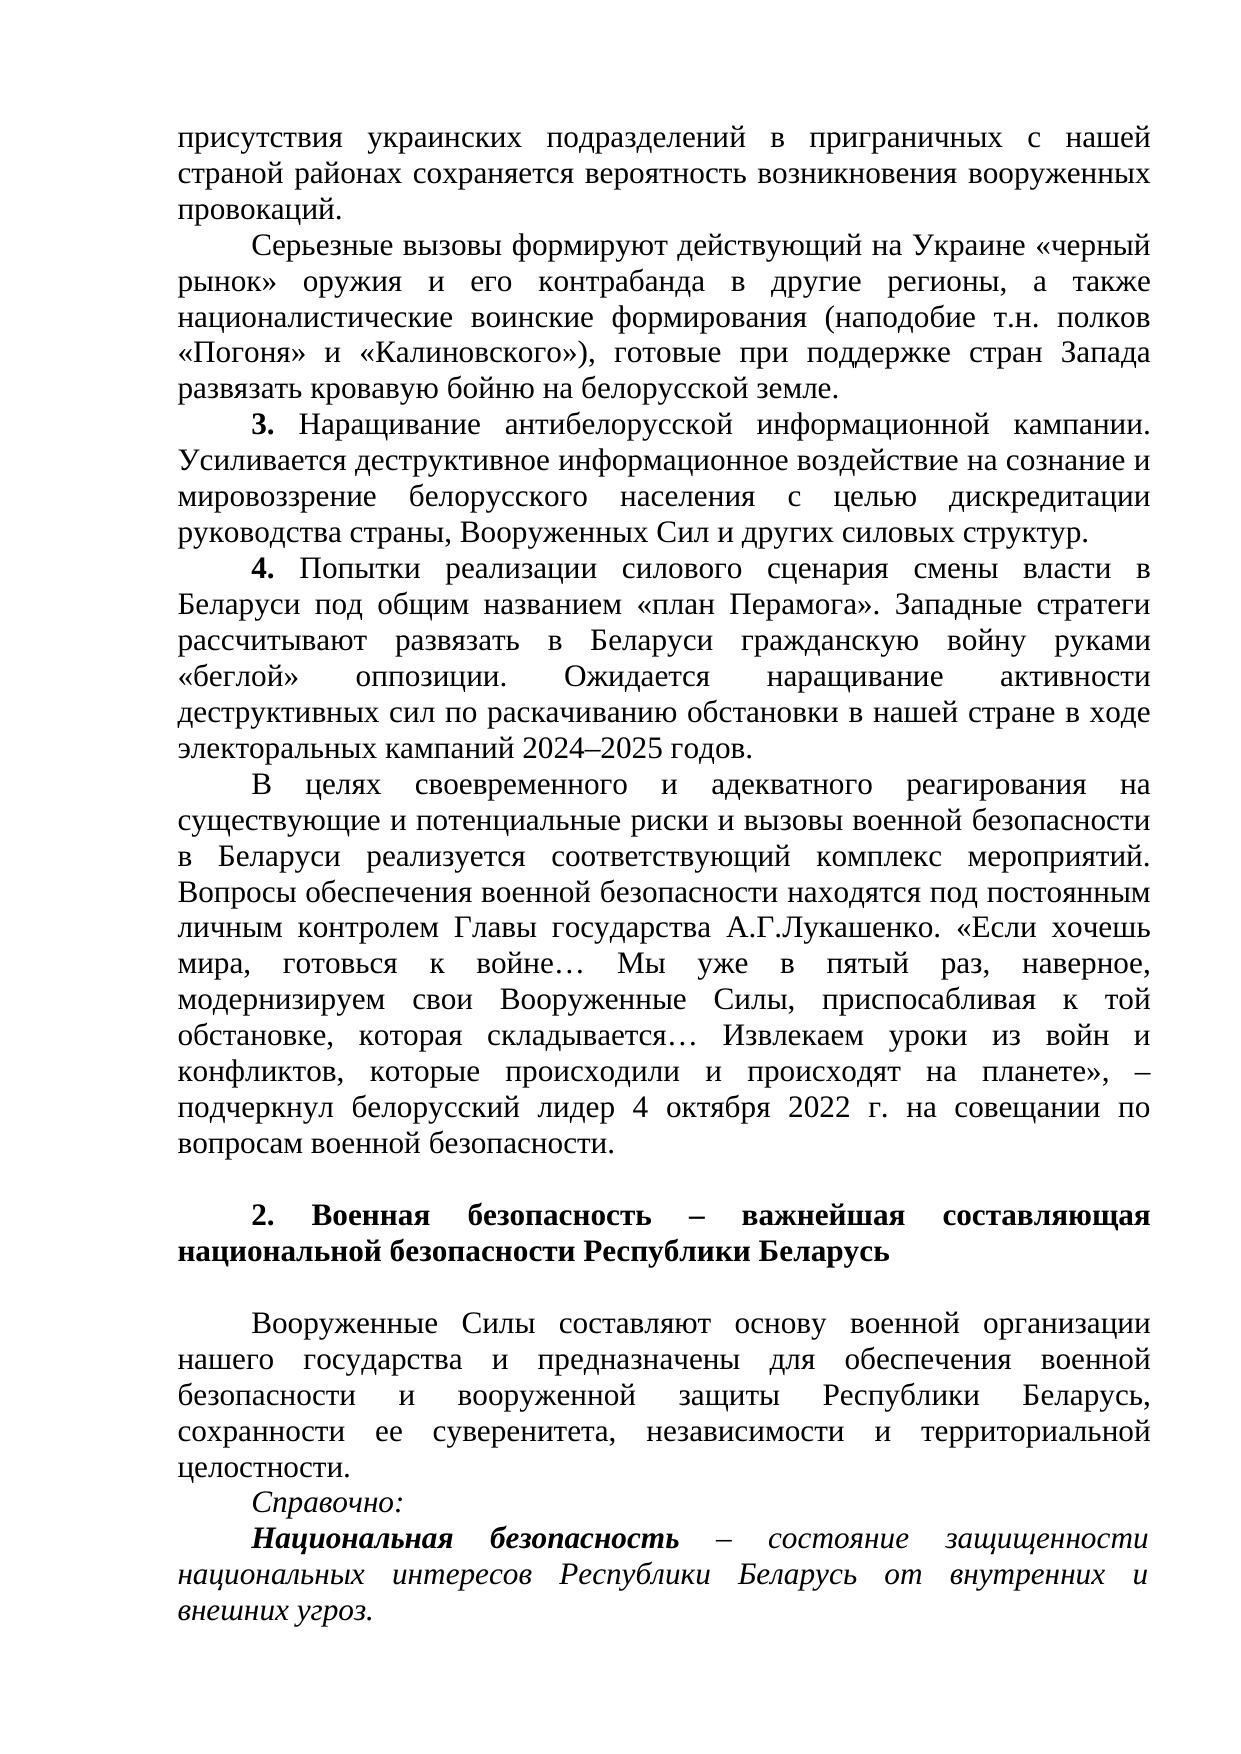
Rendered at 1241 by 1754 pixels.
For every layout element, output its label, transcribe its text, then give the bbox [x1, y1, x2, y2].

text 2. Военная безопасность – важнейшая составляющая национальной безопасности Республики Беларусь [177, 1196, 1152, 1268]
text Серьезные вызовы формируют действующий на Украине «черный рынок» оружия и его контрабанда в другие регионы, а также националистические воинские формирования (наподобие т.н. полков «Погоня» и «Калиновского»), готовые при поддержке стран Запада развязать кровавую бойню на белорусской земле. [177, 226, 1152, 406]
text В целях своевременного и адекватного реагирования на существующие и потенциальные риски и вызовы военной безопасности в Беларуси реализуется соответствующий комплекс мероприятий. Вопросы обеспечения военной безопасности находятся под постоянным личным контролем Главы государства А.Г.Лукашенко. «Если хочешь мира, готовься к войне… Мы уже в пятый раз, наверное, модернизируем свои Вооруженные Силы, приспосабливая к той обстановке, которая складывается… Извлекаем уроки из войн и конфликтов, которые происходили и происходят на планете», – подчеркнул белорусский лидер 4 октября 2022 г. на совещании по вопросам военной безопасности. [177, 765, 1152, 1160]
text 3. Наращивание антибелорусской информационной кампании. Усиливается деструктивное информационное воздействие на сознание и мировоззрение белорусского населения с целью дискредитации руководства страны, Вооруженных Сил и других силовых структур. [177, 406, 1152, 549]
text Национальная безопасность – состояние защищенности национальных интересов Республики Беларусь от внутренних и внешних угроз. [177, 1520, 1152, 1627]
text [177, 118, 1152, 226]
text Вооруженные Силы составляют основу военной организации нашего государства и предназначены для обеспечения военной безопасности и вооруженной защиты Республики Беларусь, сохранности ее суверенитета, независимости и территориальной целостности. [177, 1304, 1152, 1484]
text Справочно: [177, 1484, 1152, 1520]
text 4. Попытки реализации силового сценария смены власти в Беларуси под общим названием «план Перамога». Западные стратеги рассчитывают развязать в Беларуси гражданскую войну руками «беглой» оппозиции. Ожидается наращивание активности деструктивных сил по раскачиванию обстановки в нашей стране в ходе электоральных кампаний 2024–2025 годов. [177, 549, 1152, 765]
